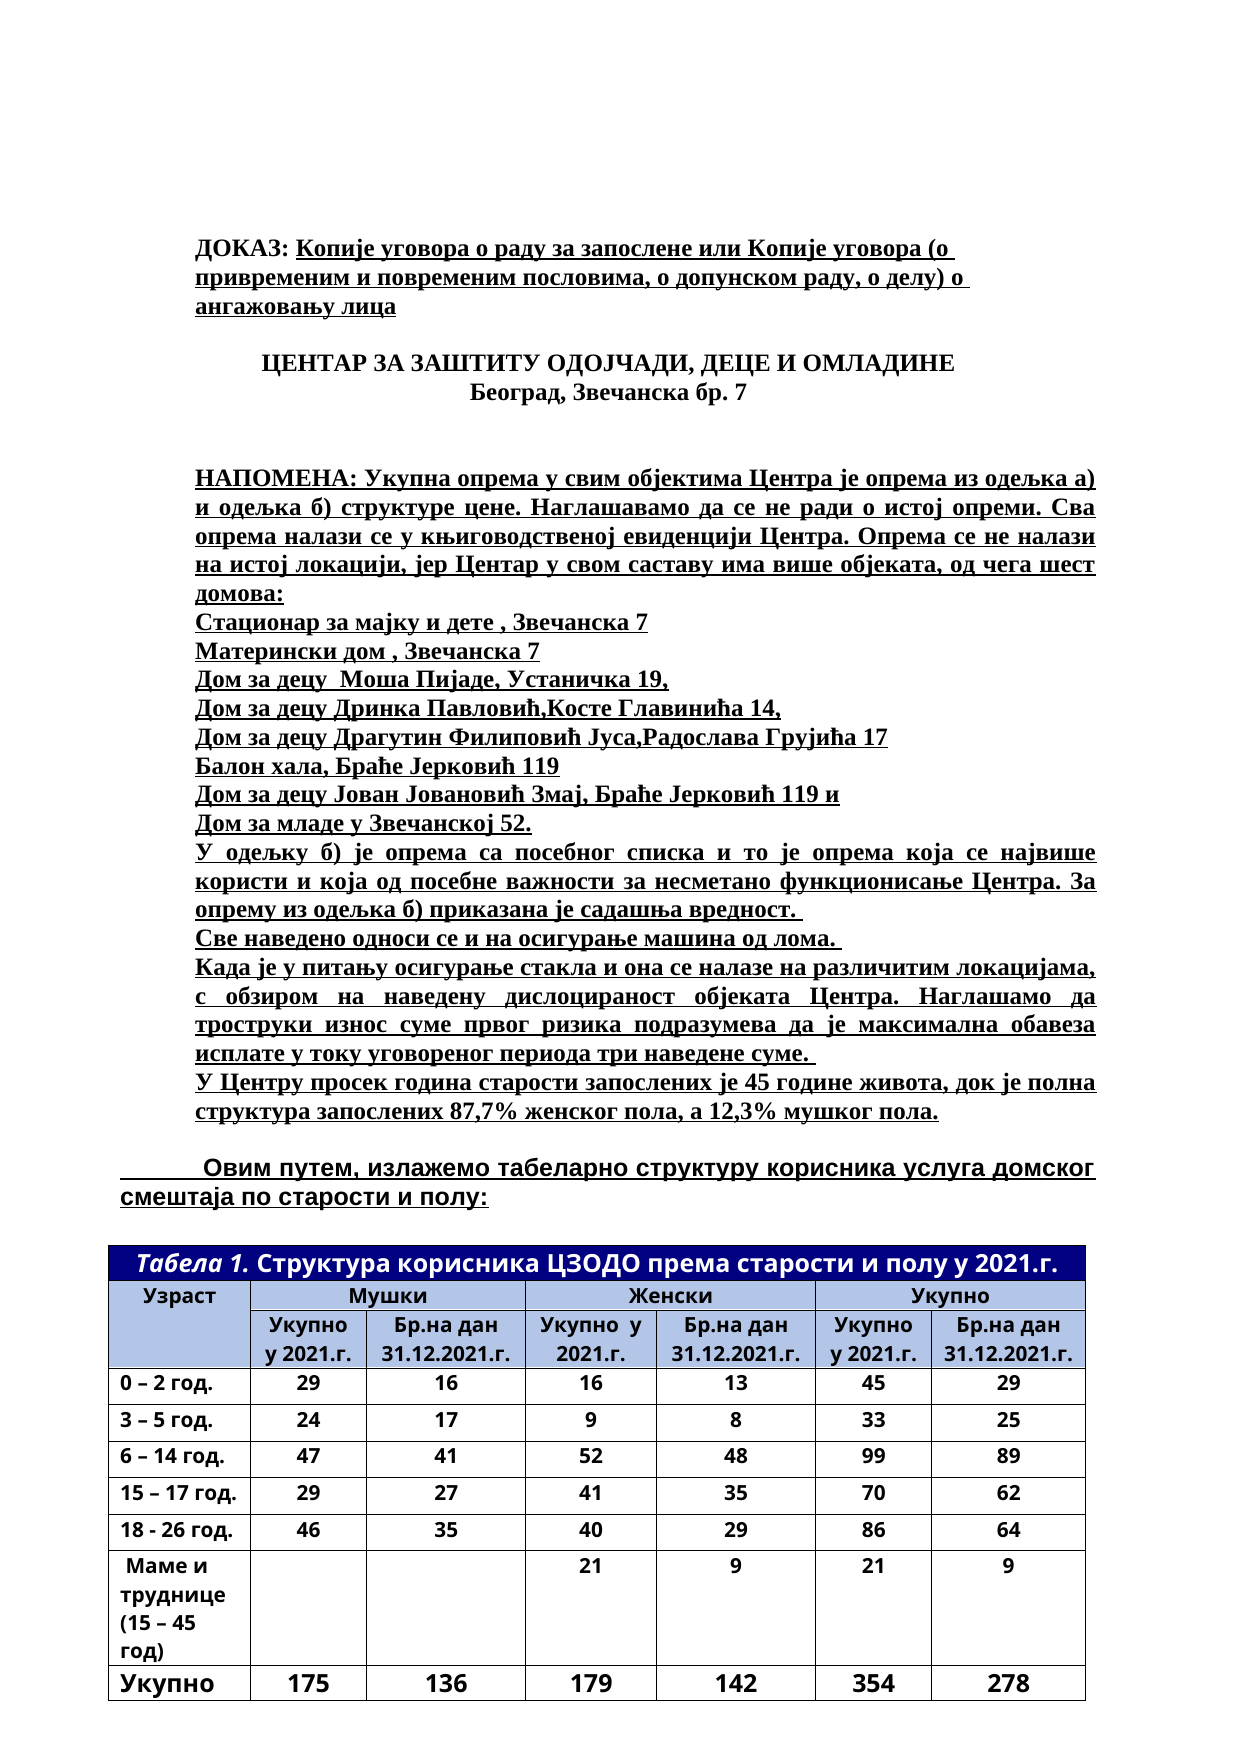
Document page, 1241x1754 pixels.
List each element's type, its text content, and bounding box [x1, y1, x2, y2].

table_cell 29 [251, 1478, 366, 1514]
table_cell 27 [367, 1478, 525, 1514]
table_cell 29 [932, 1369, 1085, 1404]
table_cell 33 [816, 1405, 931, 1441]
table_cell 25 [932, 1405, 1085, 1441]
table_cell 8 [657, 1405, 815, 1441]
list Дом за децу Моша Пијаде, Устаничка 19, [195, 664, 1097, 693]
table_cell Узраст [109, 1281, 250, 1367]
table_cell 179 [526, 1666, 656, 1700]
table_cell 35 [367, 1515, 525, 1550]
table_cell 21 [526, 1551, 656, 1665]
list Стационар за мајку и дете , Звечанска 7 [195, 607, 1097, 636]
list Дом за младе у Звечанској 52. [195, 808, 1097, 837]
table_cell 9 [932, 1551, 1085, 1665]
table_cell 52 [526, 1442, 656, 1477]
list Матерински дом , Звечанска 7 [195, 636, 1097, 664]
table_cell Укупно [109, 1666, 250, 1700]
table_cell 17 [367, 1405, 525, 1441]
table_cell Укупно у 2021.г. [526, 1311, 656, 1367]
list Када је у питању осигурање стакла и она се налазе на различитим локацијама, с обзиром на наведену дислоцираност објеката Центра. Наглашамо да троструки износ суме првог ризика подразумева да је максимална обавеза исплате у току уговореног периода три наведене суме. [195, 1007, 1097, 1067]
table_cell 354 [816, 1666, 931, 1700]
list Дом за децу Драгутин Филиповић Јуса,Радослава Грујића 17 [195, 722, 1097, 751]
table_cell 62 [932, 1478, 1085, 1514]
table_cell 15 – 17 год. [109, 1478, 250, 1514]
table_cell Бр.на дан 31.12.2021.г. [367, 1311, 525, 1367]
table_cell 46 [251, 1515, 366, 1550]
list Дом за децу Дринка Павловић,Косте Главинића 14, [195, 693, 1097, 722]
text Овим путем, излажемо табеларно структуру корисника услуга домског смештаја по старости и полу: [120, 1153, 1097, 1211]
list У одељку б) је опрема са посебног списка и то је опрема која се највише користи и која од посебне важности за несметано функционисање Центра. За опрему из одељка б) приказана је садашња вредност. [195, 863, 1097, 891]
list У Центру просек година старости запослених је 45 године живота, док је полна структура запослених 87,7% женског пола, а 12,3% мушког пола. [195, 1093, 1097, 1124]
table_cell Mушки [251, 1281, 525, 1309]
table_cell 41 [367, 1442, 525, 1477]
table_cell 70 [816, 1478, 931, 1514]
table_cell Укупно [816, 1281, 1085, 1309]
table_cell 18 - 26 год. [109, 1515, 250, 1550]
table_cell 86 [816, 1515, 931, 1550]
list Балон хала, Браће Јерковић 119 [195, 751, 1097, 779]
table_cell 6 – 14 год. [109, 1442, 250, 1477]
table_cell 175 [251, 1666, 366, 1700]
table_cell 41 [526, 1478, 656, 1514]
table_cell 9 [657, 1551, 815, 1665]
table_cell 24 [251, 1405, 366, 1441]
table_header Табела 1. Структура корисника ЦЗОДО према старости и полу у 2021.г. [109, 1246, 1085, 1280]
table_cell 40 [526, 1515, 656, 1550]
table_cell 35 [657, 1478, 815, 1514]
table_cell Укупно у 2021.г. [251, 1311, 366, 1367]
table_cell [367, 1551, 525, 1665]
table_cell 13 [657, 1369, 815, 1404]
table_cell 47 [251, 1442, 366, 1477]
text ЦЕНТАР ЗА ЗАШТИТУ ОДОЈЧАДИ, ДЕЦЕ И ОМЛАДИНЕ [120, 348, 1097, 377]
table_cell Бр.на дан 31.12.2021.г. [932, 1311, 1085, 1367]
table_cell 16 [526, 1369, 656, 1404]
table_cell Женски [526, 1281, 815, 1309]
table_cell 89 [932, 1442, 1085, 1477]
table_cell 3 – 5 год. [109, 1405, 250, 1441]
table_cell 48 [657, 1442, 815, 1477]
table_cell 29 [657, 1515, 815, 1550]
table_cell 9 [526, 1405, 656, 1441]
table_cell [251, 1551, 366, 1665]
table_cell Маме и труднице (15 – 45 год) [109, 1551, 250, 1665]
list У одељку б) је опрема са посебног списка и то је опрема која се највише користи и која од посебне важности за несметано функционисање Центра. За опрему из одељка б) приказана је садашња вредност. [195, 837, 1097, 862]
table_cell Укупно у 2021.г. [816, 1311, 931, 1367]
table_cell 64 [932, 1515, 1085, 1550]
list Када је у питању осигурање стакла и она се налазе на различитим локацијама, с обзиром на наведену дислоцираност објеката Центра. Наглашамо да троструки износ суме првог ризика подразумева да је максимална обавеза исплате у току уговореног периода три наведене суме. [195, 952, 1097, 1006]
table_cell Бр.на дан 31.12.2021.г. [657, 1311, 815, 1367]
list У Центру просек година старости запослених је 45 године живота, док је полна структура запослених 87,7% женског пола, а 12,3% мушког пола. [195, 1067, 1097, 1092]
list НАПОМЕНА: Укупна опрема у свим објектима Центра је опрема из одељка а) и одељка б) структуре цене. Наглашавамо да се не ради о истој опреми. Сва опрема налази се у књиговодственој евиденцији Центра. Опрема се не налази на истој локацији, јер Центар у свом саставу има више објеката, од чега шест домова: [195, 463, 1097, 607]
list У одељку б) је опрема са посебног списка и то је опрема која се највише користи и која од посебне важности за несметано функционисање Центра. За опрему из одељка б) приказана је садашња вредност. [195, 892, 1097, 923]
table_cell 45 [816, 1369, 931, 1404]
table_cell 99 [816, 1442, 931, 1477]
text Београд, Звечанска бр. 7 [120, 377, 1097, 406]
table_cell 0 – 2 год. [109, 1369, 250, 1404]
list Дом за децу Јован Јовановић Змај, Браће Јерковић 119 и [195, 779, 1097, 808]
table_cell 136 [367, 1666, 525, 1700]
table_cell 29 [251, 1369, 366, 1404]
list Све наведено односи се и на осигурање машина од лома. [195, 923, 1097, 952]
table_cell 142 [657, 1666, 815, 1700]
table_cell 21 [816, 1551, 931, 1665]
list ДОКАЗ: Копије уговора о раду за запослене или Копије уговора (о привременим и повременим пословима, о допунском раду, о делу) о ангажовању лица [195, 233, 1097, 319]
table_cell 278 [932, 1666, 1085, 1700]
table_cell 16 [367, 1369, 525, 1404]
